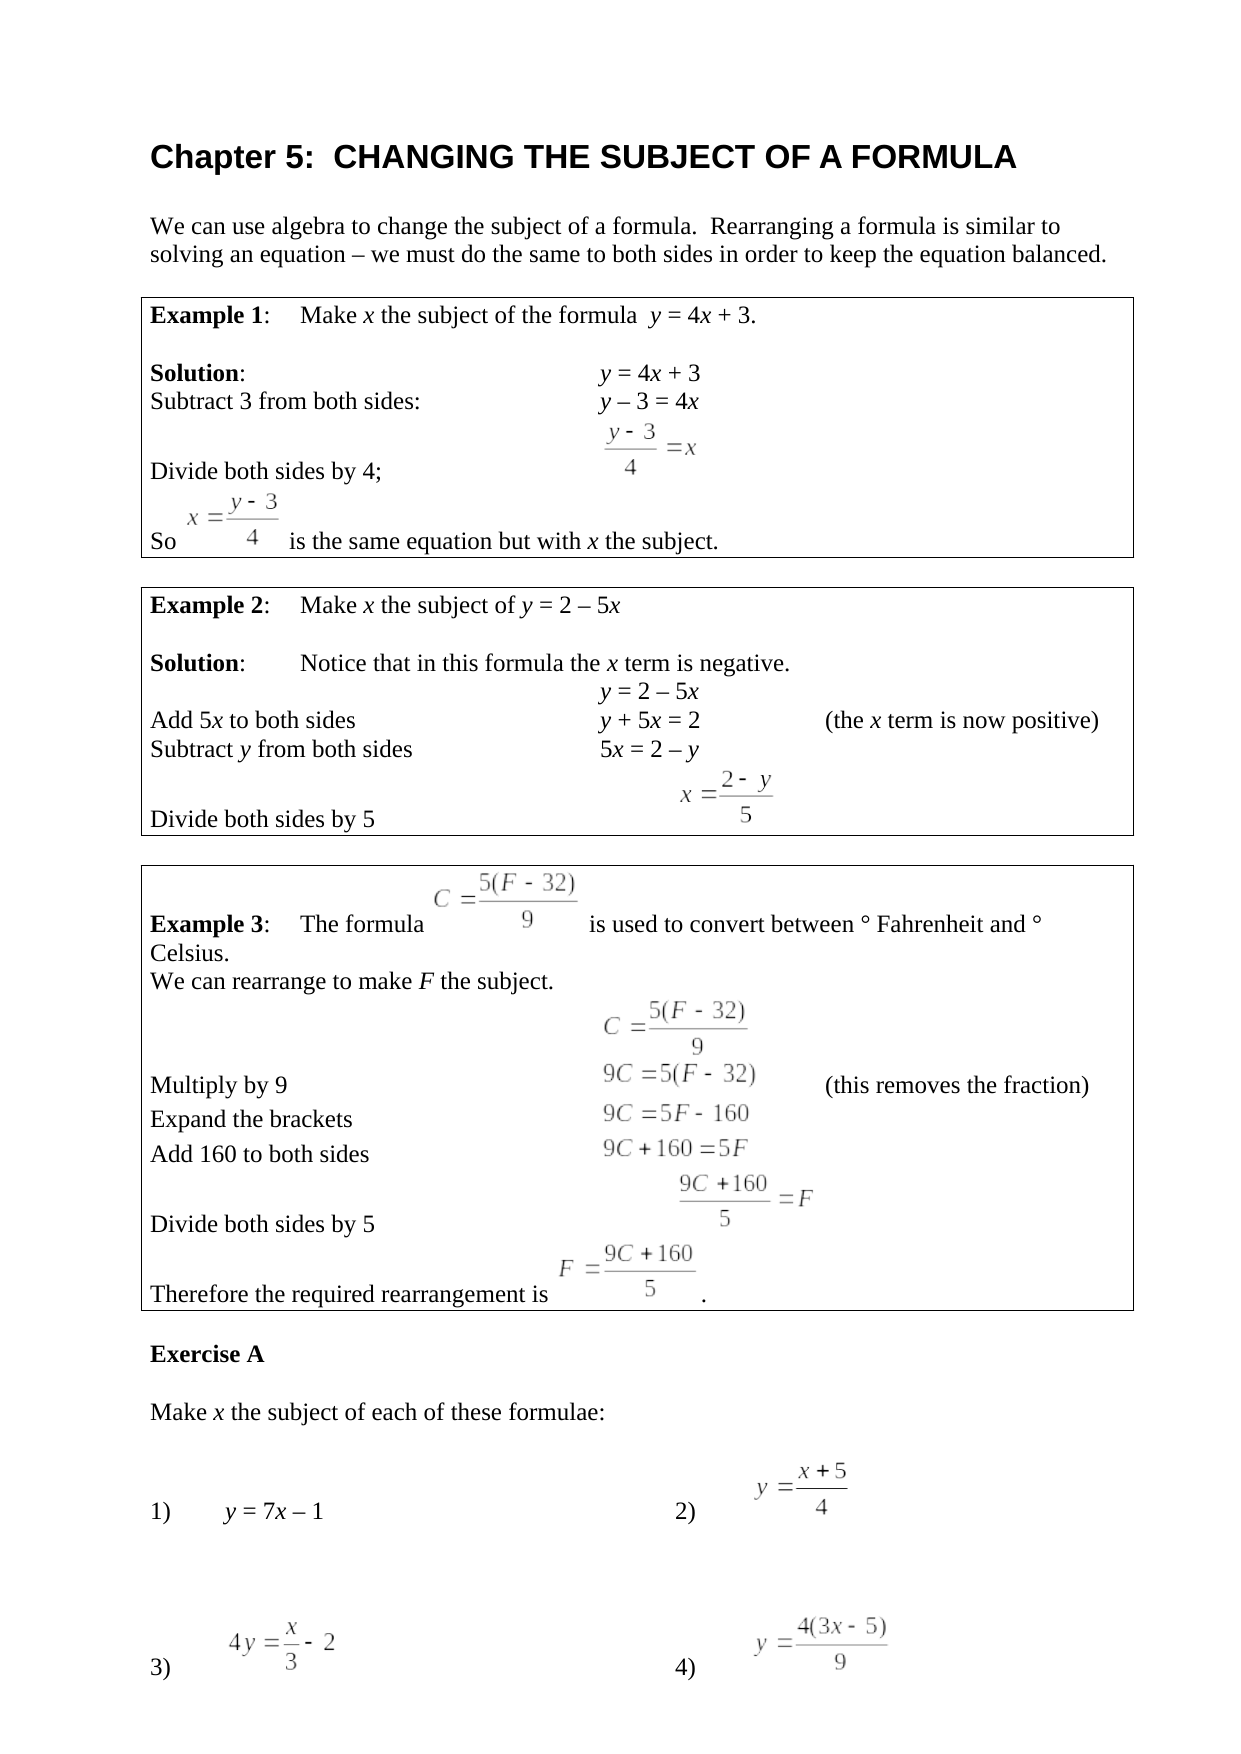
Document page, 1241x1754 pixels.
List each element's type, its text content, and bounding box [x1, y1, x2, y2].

text Therefore the required rearrangement is . [142, 1234, 1133, 1310]
text Example 3: The formula is used to convert between ° Fahrenheit and ° Celsius. [142, 866, 1133, 966]
text 1) y = 7x – 1 2) [150, 1454, 1125, 1524]
text Expand the brackets [150, 1098, 1125, 1133]
text Subtract y from both sides 5x = 2 – y [150, 734, 1125, 759]
text We can use algebra to change the subject of a formula. Rearranging a formula is similar to solving an equation – we must do the same to both sides in order to keep the equation balanced. [150, 211, 1125, 268]
text Example 1: Make x the subject of the formula y = 4x + 3. [142, 298, 1133, 329]
text Divide both sides by 5 [142, 759, 1133, 835]
text Divide both sides by 5 [150, 1168, 1125, 1234]
text We can rearrange to make F the subject. [150, 966, 1125, 995]
text Divide both sides by 4; [150, 415, 1125, 482]
text y = 2 – 5x [150, 676, 1125, 705]
text Add 5x to both sides y + 5x = 2 (the x term is now positive) [150, 705, 1125, 734]
text Solution: Notice that in this formula the x term is negative. [150, 648, 1125, 676]
text 3) 4) [150, 1611, 1125, 1681]
text Subtract 3 from both sides: y – 3 = 4x [150, 386, 1125, 415]
text Exercise A [150, 1339, 1125, 1368]
text Add 160 to both sides [150, 1133, 1125, 1168]
text Make x the subject of each of these formulae: [150, 1397, 1125, 1426]
text Example 2: Make x the subject of y = 2 – 5x [142, 588, 1133, 619]
subtitle Chapter 5: CHANGING THE SUBJECT OF A FORMULA [150, 137, 1125, 176]
text Multiply by 9 (this removes the fraction) [150, 1060, 1125, 1098]
text So is the same equation but with x the subject. [142, 482, 1133, 557]
text Solution: y = 4x + 3 [150, 358, 1125, 386]
